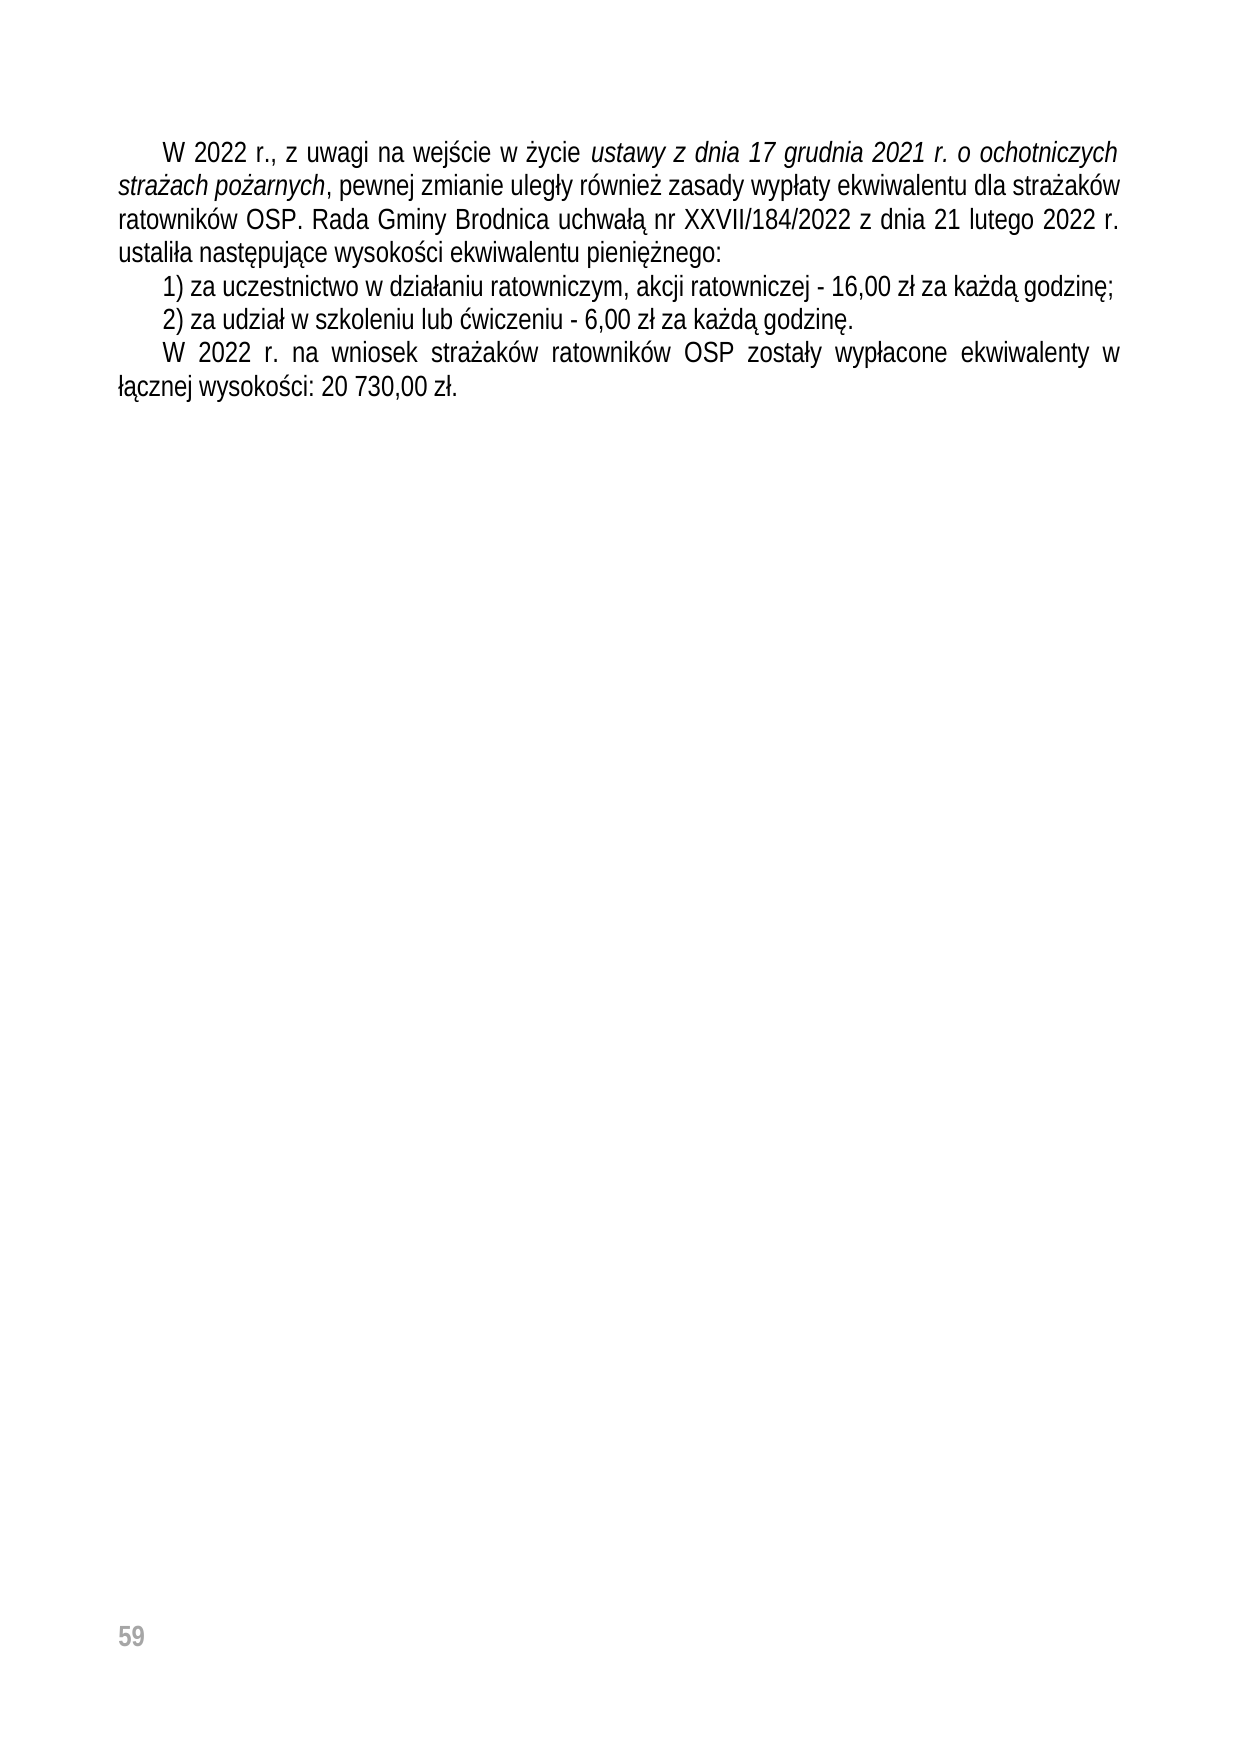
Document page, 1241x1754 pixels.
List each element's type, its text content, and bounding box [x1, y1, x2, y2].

text W 2022 r. na wniosek strażaków ratowników OSP zostały wypłacone ekwiwalenty w łącznej wysokości: 20 730,00 zł. [118, 336, 1122, 402]
text 1) za uczestnictwo w działaniu ratowniczym, akcji ratowniczej - 16,00 zł za każdą godzinę; [118, 269, 1122, 302]
text 2) za udział w szkoleniu lub ćwiczeniu - 6,00 zł za każdą godzinę. [118, 302, 1122, 336]
text W 2022 r., z uwagi na wejście w życie ustawy z dnia 17 grudnia 2021 r. o ochotniczych strażach pożarnych, pewnej zmianie uległy również zasady wypłaty ekwiwalentu dla strażaków ratowników OSP. Rada Gminy Brodnica uchwałą nr XXVII/184/2022 z dnia 21 lutego 2022 r. ustaliła następujące wysokości ekwiwalentu pieniężnego: [118, 135, 1122, 269]
